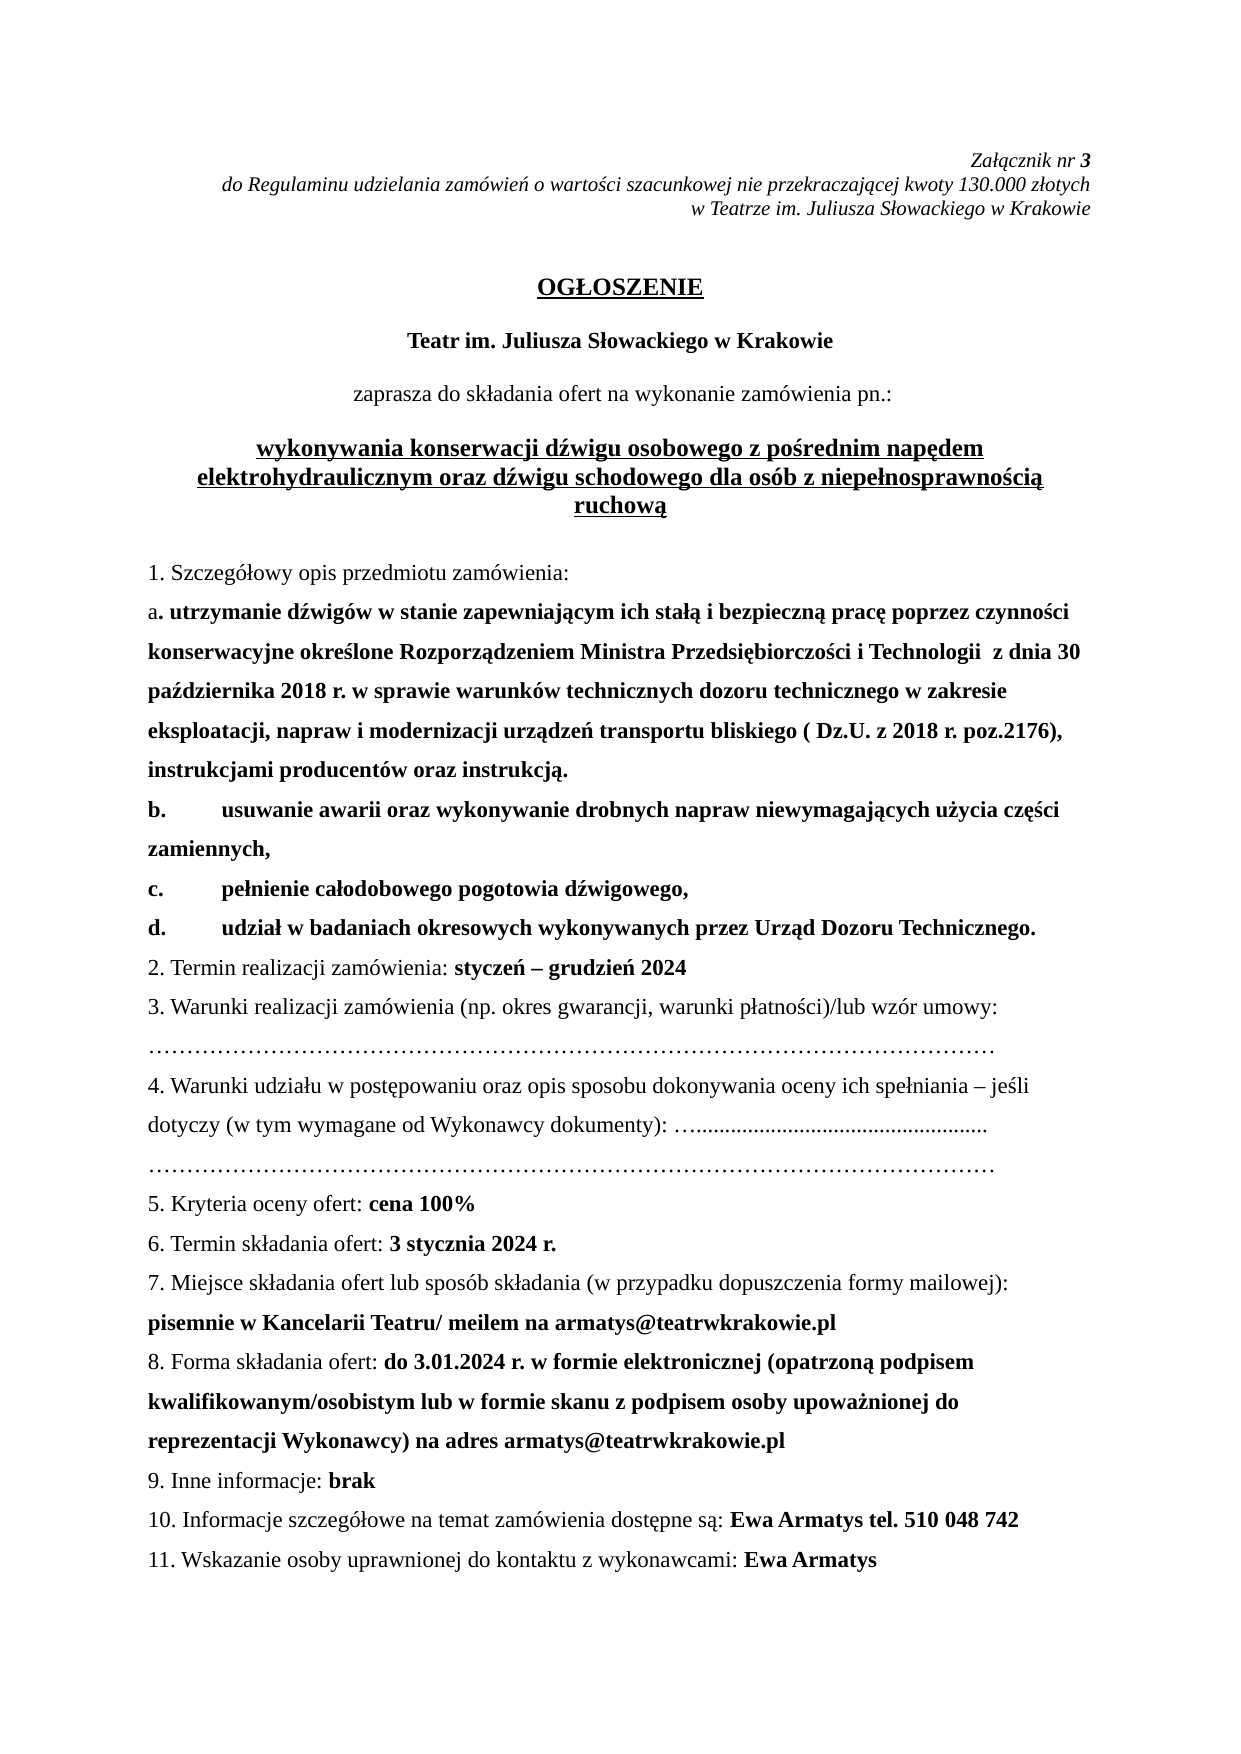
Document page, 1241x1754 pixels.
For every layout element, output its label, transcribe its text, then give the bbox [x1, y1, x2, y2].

text c. pełnienie całodobowego pogotowia dźwigowego, [148, 874, 1093, 901]
text d. udział w badaniach okresowych wykonywanych przez Urząd Dozoru Technicznego. [148, 914, 1093, 940]
text 7. Miejsce składania ofert lub sposób składania (w przypadku dopuszczenia formy mailowej): pisemnie w Kancelarii Teatru/ meilem na armatys@teatrwkrakowie.pl [148, 1269, 1093, 1335]
text 1. Szczegółowy opis przedmiotu zamówienia: [148, 559, 1093, 585]
text 8. Forma składania ofert: do 3.01.2024 r. w formie elektronicznej (opatrzoną podpisem kwalifikowanym/osobistym lub w formie skanu z podpisem osoby upoważnionej do reprezentacji Wykonawcy) na adres armatys@teatrwkrakowie.pl [148, 1348, 1093, 1454]
text 4. Warunki udziału w postępowaniu oraz opis sposobu dokonywania oceny ich spełniania – jeśli dotyczy (w tym wymagane od Wykonawcy dokumenty): …................................................... [148, 1072, 1093, 1138]
text ………………………………………………………………………………………………… [148, 1032, 1093, 1059]
text do Regulaminu udzielania zamówień o wartości szacunkowej nie przekraczającej kwoty 130.000 złotych [148, 172, 1093, 196]
text 10. Informacje szczegółowe na temat zamówienia dostępne są: Ewa Armatys tel. 510 048 742 [148, 1506, 1093, 1533]
text wykonywania konserwacji dźwigu osobowego z pośrednim napędem elektrohydraulicznym oraz dźwigu schodowego dla osób z niepełnosprawnością ruchową [148, 433, 1093, 519]
text 9. Inne informacje: brak [148, 1467, 1093, 1493]
text 6. Termin składania ofert: 3 stycznia 2024 r. [148, 1230, 1093, 1256]
text 3. Warunki realizacji zamówienia (np. okres gwarancji, warunki płatności)/lub wzór umowy: [148, 993, 1093, 1019]
text w Teatrze im. Juliusza Słowackiego w Krakowie [148, 196, 1093, 220]
text Teatr im. Juliusza Słowackiego w Krakowie [148, 328, 1093, 354]
text ………………………………………………………………………………………………… [148, 1151, 1093, 1177]
text Załącznik nr 3 [148, 148, 1093, 172]
text 11. Wskazanie osoby uprawnionej do kontaktu z wykonawcami: Ewa Armatys [148, 1546, 1093, 1572]
list OGŁOSZENIE [148, 272, 1093, 301]
text b. usuwanie awarii oraz wykonywanie drobnych napraw niewymagających użycia części zamiennych, [148, 796, 1093, 861]
text 2. Termin realizacji zamówienia: styczeń – grudzień 2024 [148, 953, 1093, 980]
text 5. Kryteria oceny ofert: cena 100% [148, 1190, 1093, 1217]
text a. utrzymanie dźwigów w stanie zapewniającym ich stałą i bezpieczną pracę poprzez czynności konserwacyjne określone Rozporządzeniem Ministra Przedsiębiorczości i Technologii z dnia 30 października 2018 r. w sprawie warunków technicznych dozoru technicznego w zakresie eksploatacji, napraw i modernizacji urządzeń transportu bliskiego ( Dz.U. z 2018 r. poz.2176), instrukcjami producentów oraz instrukcją. [148, 598, 1093, 782]
text zaprasza do składania ofert na wykonanie zamówienia pn.: [148, 380, 1093, 407]
